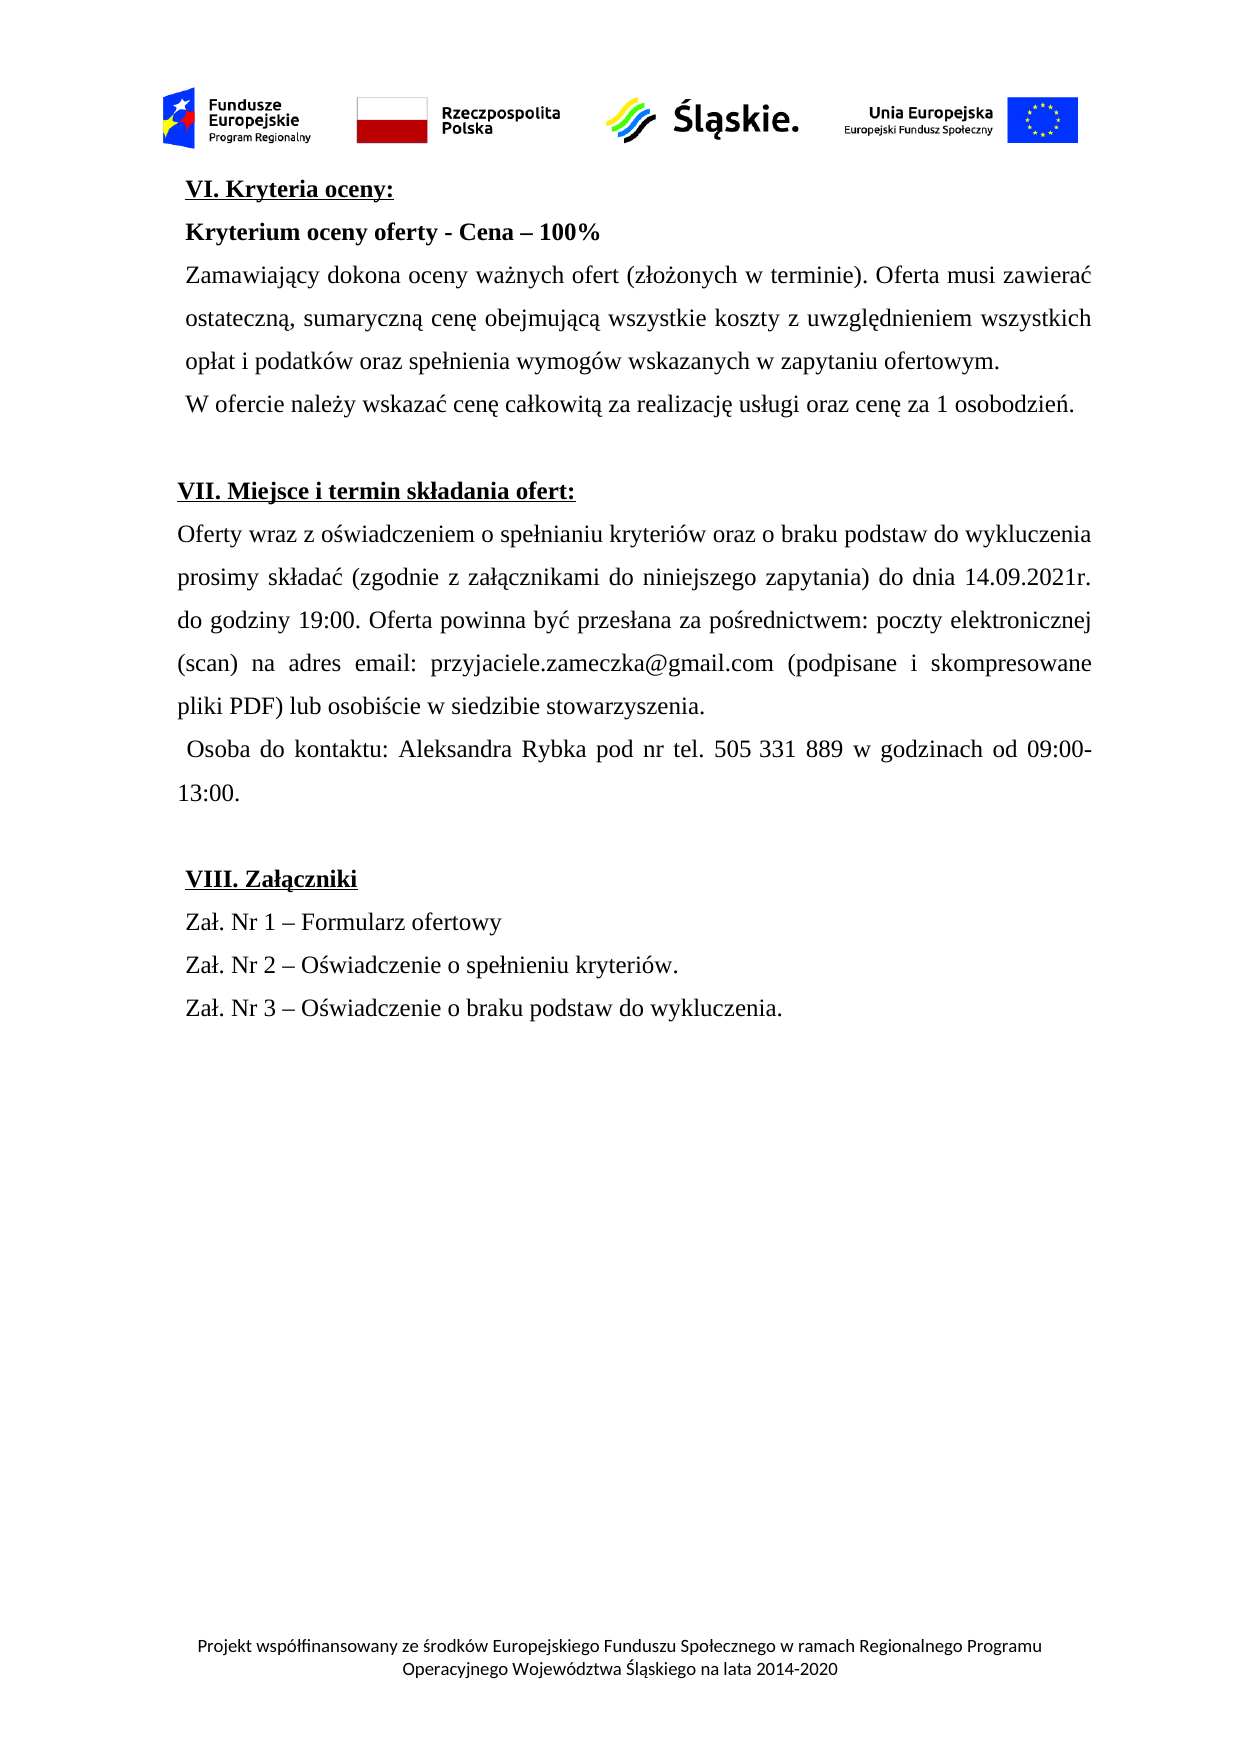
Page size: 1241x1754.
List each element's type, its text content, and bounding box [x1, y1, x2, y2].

text Oferty wraz z oświadczeniem o spełnianiu kryteriów oraz o braku podstaw do wykluczenia prosimy składać (zgodnie z załącznikami do niniejszego zapytania) do dnia 14.09.2021r. do godziny 19:00. Oferta powinna być przesłana za pośrednictwem: poczty elektronicznej (scan) na adres email: przyjaciele.zameczka@gmail.com (podpisane i skompresowane pliki PDF) lub osobiście w siedzibie stowarzyszenia. [177, 519, 1093, 720]
text VIII. Załączniki [185, 864, 1093, 893]
text VII. Miejsce i termin składania ofert: [177, 476, 1093, 504]
text Kryterium oceny oferty - Cena – 100% [185, 217, 1093, 246]
text W ofercie należy wskazać cenę całkowitą za realizację usługi oraz cenę za 1 osobodzień. [185, 389, 1093, 418]
picture [147, 73, 1093, 163]
text Zał. Nr 2 – Oświadczenie o spełnieniu kryteriów. [185, 950, 1093, 979]
text Zamawiający dokona oceny ważnych ofert (złożonych w terminie). Oferta musi zawierać ostateczną, sumaryczną cenę obejmującą wszystkie koszty z uwzględnieniem wszystkich opłat i podatków oraz spełnienia wymogów wskazanych w zapytaniu ofertowym. [185, 260, 1093, 375]
text VI. Kryteria oceny: [185, 174, 1093, 203]
text Zał. Nr 3 – Oświadczenie o braku podstaw do wykluczenia. [185, 993, 1093, 1022]
text Zał. Nr 1 – Formularz ofertowy [185, 907, 1093, 936]
text Osoba do kontaktu: Aleksandra Rybka pod nr tel. 505 331 889 w godzinach od 09:00-13:00. [177, 734, 1093, 806]
